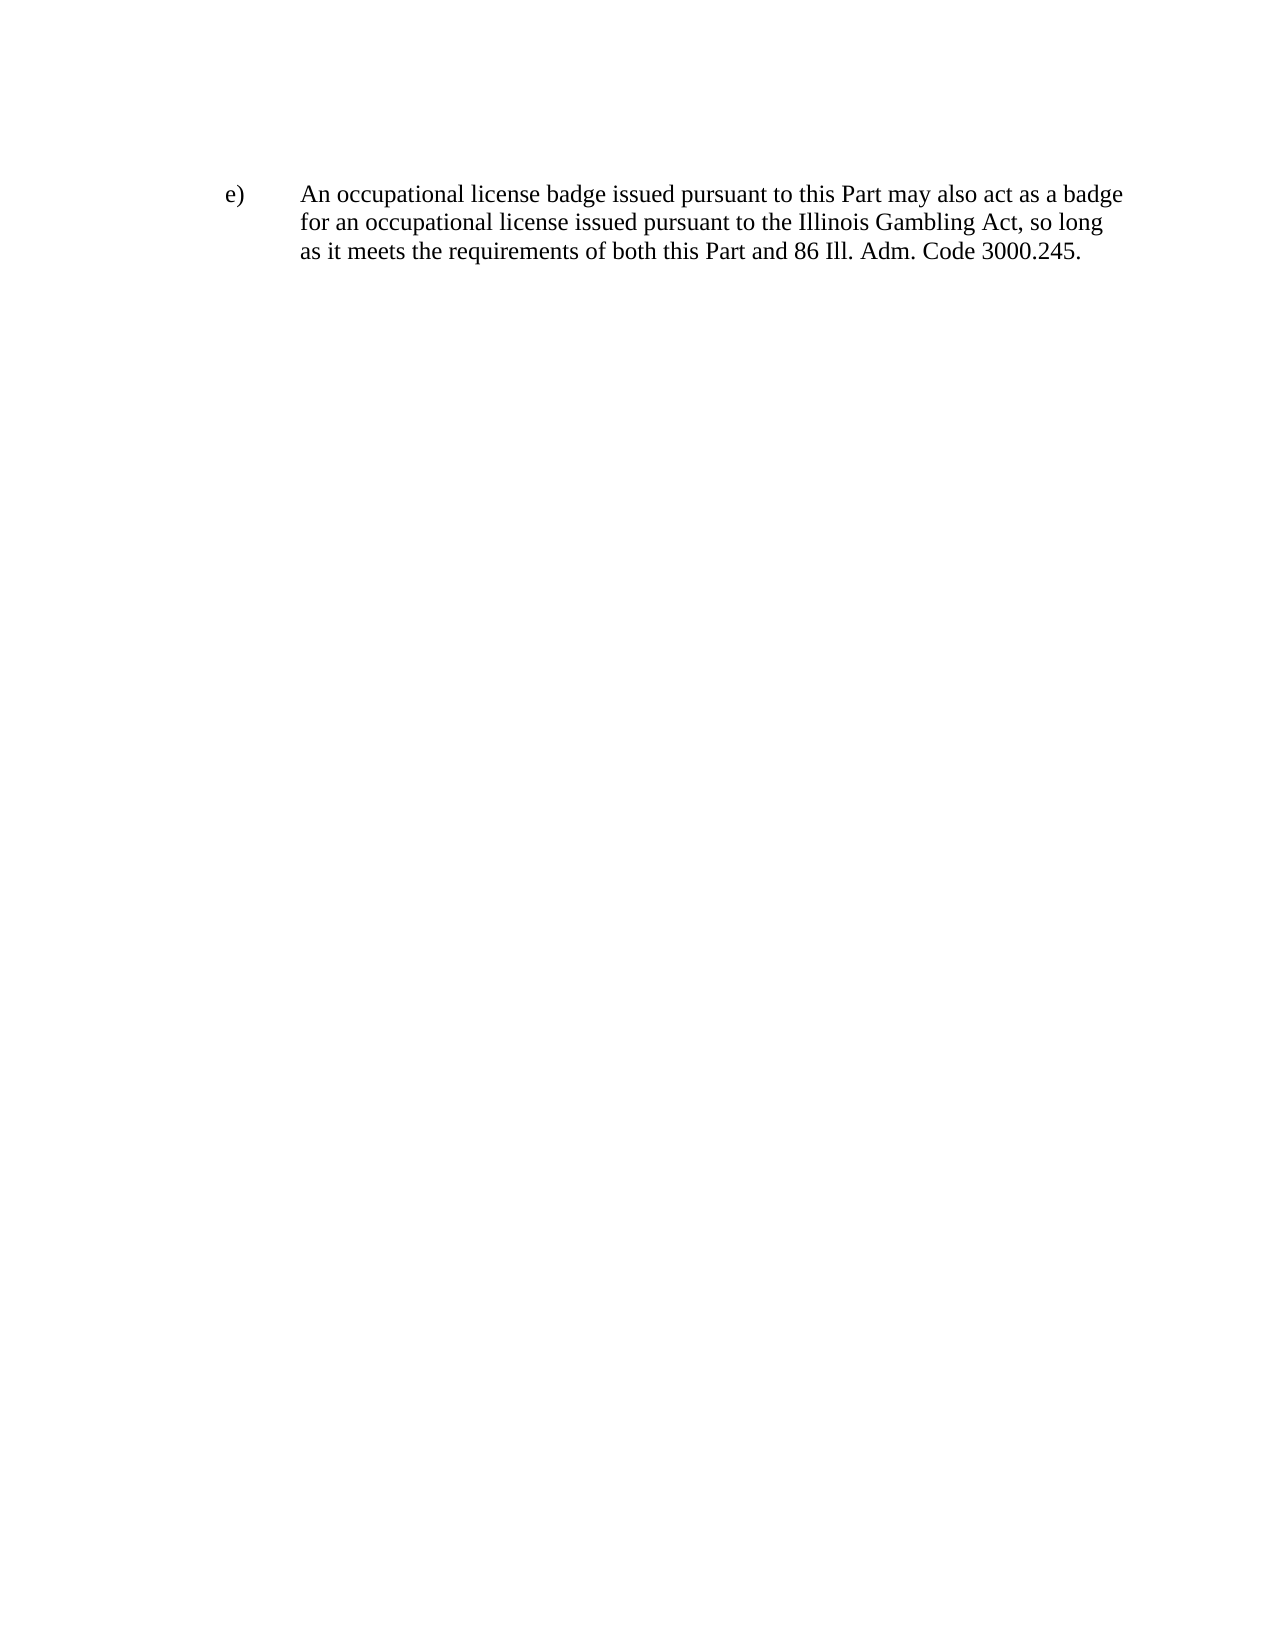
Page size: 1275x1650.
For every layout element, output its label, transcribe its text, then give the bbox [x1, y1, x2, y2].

text e) An occupational license badge issued pursuant to this Part may also act as a badge for an occupational license issued pursuant to the Illinois Gambling Act, so long as it meets the requirements of both this Part and 86 Ill. Adm. Code 3000.245. [225, 179, 1125, 265]
